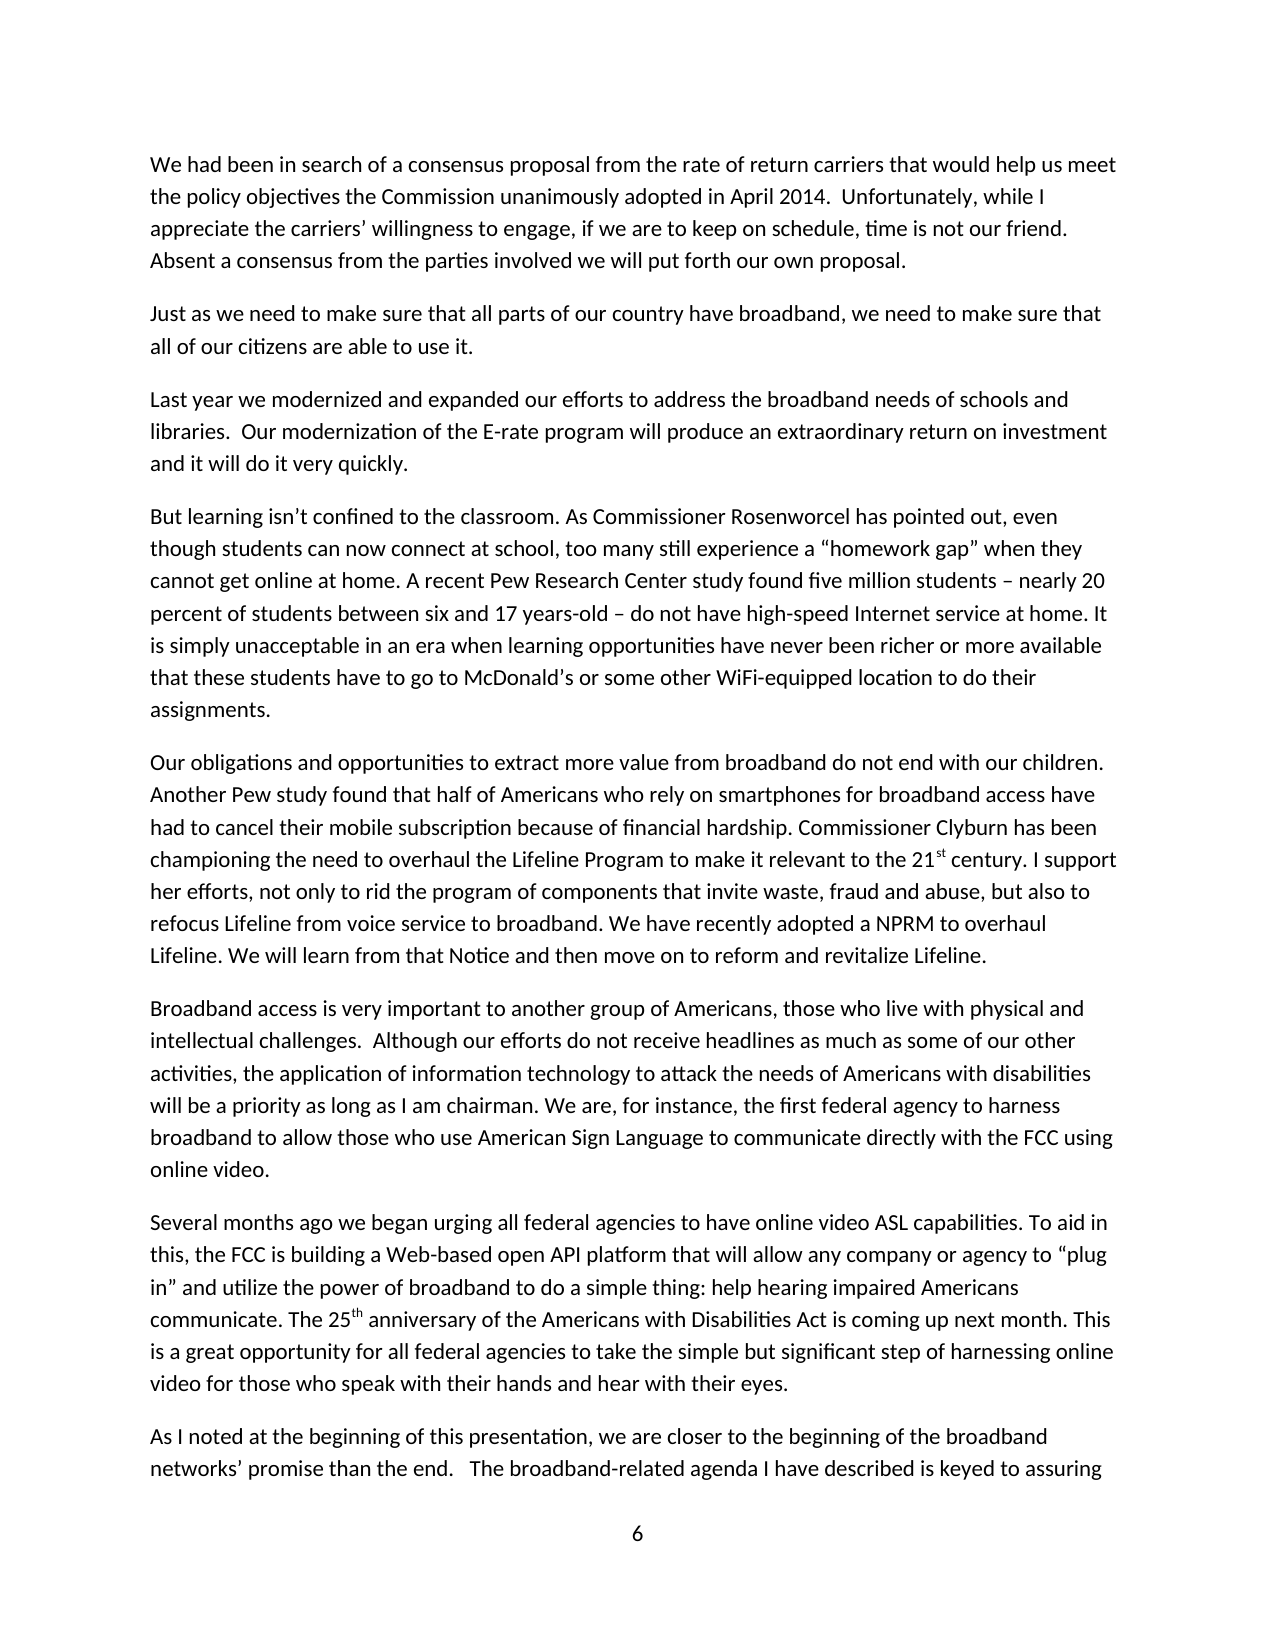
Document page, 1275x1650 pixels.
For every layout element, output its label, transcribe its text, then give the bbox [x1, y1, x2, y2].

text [150, 150, 1125, 274]
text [150, 1422, 1125, 1483]
text But learning isn’t confined to the classroom. As Commissioner Rosenworcel has pointed out, even though students can now connect at school, too many still experience a “homework gap” when they cannot get online at home. A recent Pew Research Center study found five million students – nearly 20 percent of students between six and 17 years-old – do not have high-speed Internet service at home. It is simply unacceptable in an era when learning opportunities have never been richer or more available that these students have to go to McDonald’s or some other WiFi-equipped location to do their assignments. [150, 502, 1125, 723]
text Last year we modernized and expanded our efforts to address the broadband needs of schools and libraries. Our modernization of the E-rate program will produce an extraordinary return on investment and it will do it very quickly. [150, 385, 1125, 477]
text Several months ago we began urging all federal agencies to have online video ASL capabilities. To aid in this, the FCC is building a Web-based open API platform that will allow any company or agency to “plug in” and utilize the power of broadband to do a simple thing: help hearing impaired Americans communicate. The 25th anniversary of the Americans with Disabilities Act is coming up next month. This is a great opportunity for all federal agencies to take the simple but significant step of harnessing online video for those who speak with their hands and hear with their eyes. [150, 1208, 1125, 1397]
text Just as we need to make sure that all parts of our country have broadband, we need to make sure that all of our citizens are able to use it. [150, 299, 1125, 360]
text Broadband access is very important to another group of Americans, those who live with physical and intellectual challenges. Although our efforts do not receive headlines as much as some of our other activities, the application of information technology to attack the needs of Americans with disabilities will be a priority as long as I am chairman. We are, for instance, the first federal agency to harness broadband to allow those who use American Sign Language to communicate directly with the FCC using online video. [150, 994, 1125, 1183]
text Our obligations and opportunities to extract more value from broadband do not end with our children. Another Pew study found that half of Americans who rely on smartphones for broadband access have had to cancel their mobile subscription because of financial hardship. Commissioner Clyburn has been championing the need to overhaul the Lifeline Program to make it relevant to the 21st century. I support her efforts, not only to rid the program of components that invite waste, fraud and abuse, but also to refocus Lifeline from voice service to broadband. We have recently adopted a NPRM to overhaul Lifeline. We will learn from that Notice and then move on to reform and revitalize Lifeline. [150, 748, 1125, 969]
